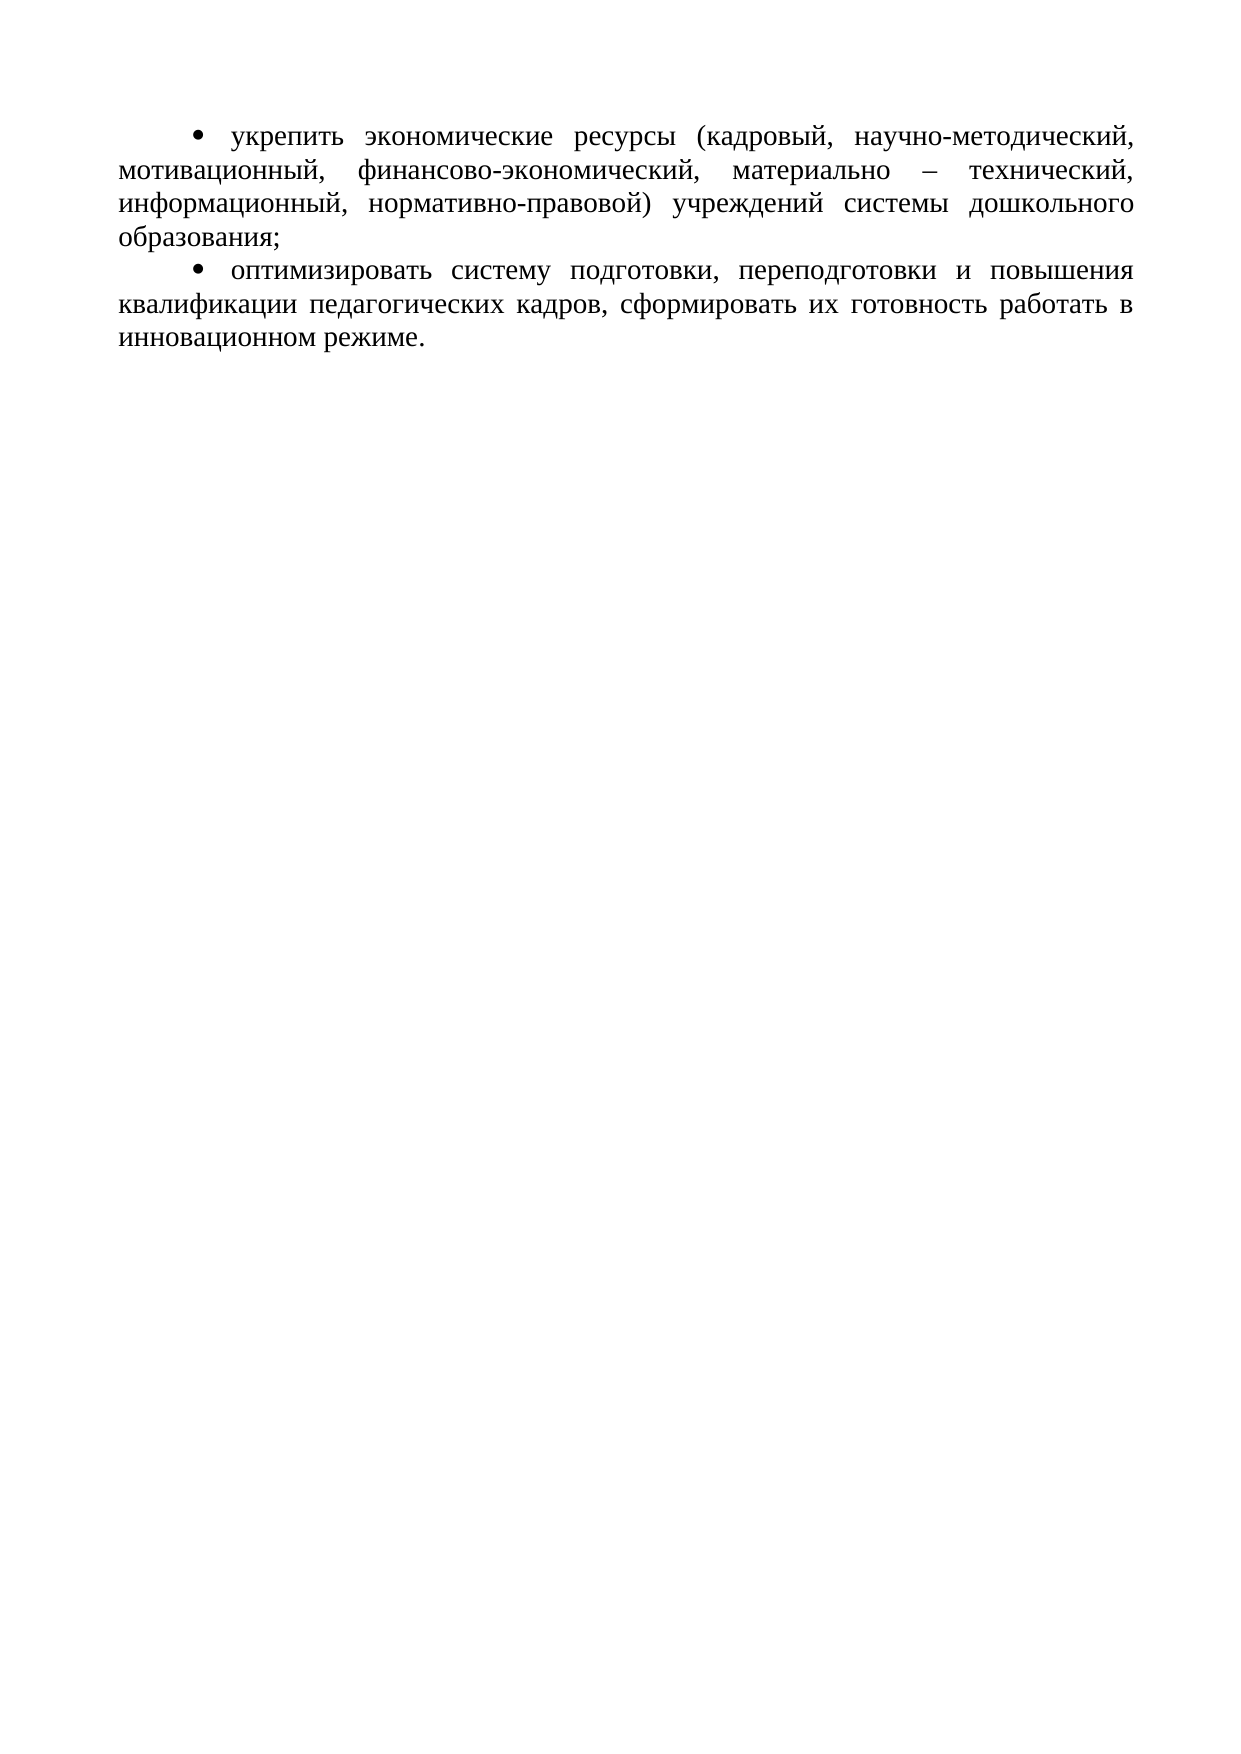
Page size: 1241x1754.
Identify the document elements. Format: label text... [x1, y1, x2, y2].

list укрепить экономические ресурсы (кадровый, научно-методический, мотивационный, финансово-экономический, материально – технический, информационный, нормативно-правовой) учреждений системы дошкольного образования; [118, 118, 1134, 252]
list оптимизировать систему подготовки, переподготовки и повышения квалификации педагогических кадров, сформировать их готовность работать в инновационном режиме. [118, 252, 1134, 353]
